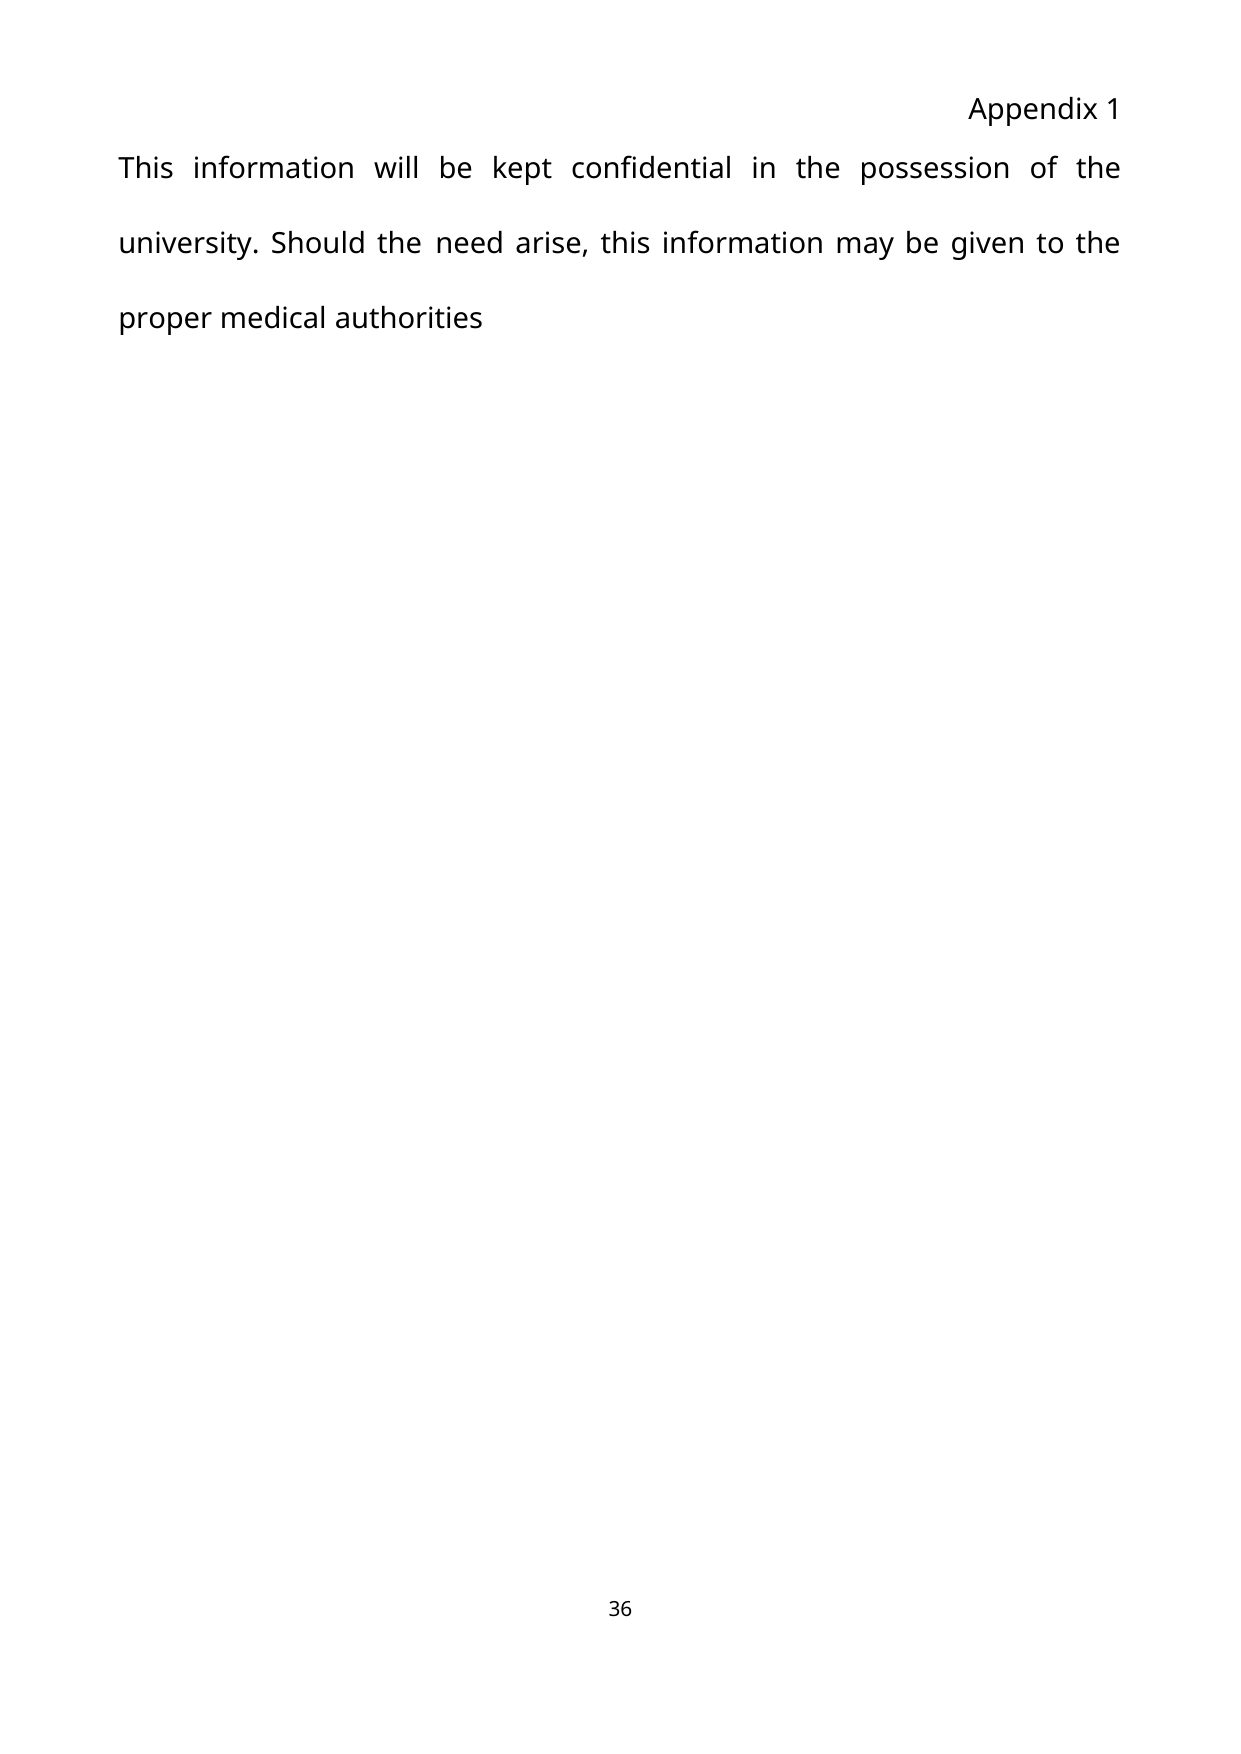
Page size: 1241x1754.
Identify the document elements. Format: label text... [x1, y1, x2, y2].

text This information will be kept confidential in the possession of the university. Should the need arise, this information may be given to the proper medical authorities [118, 130, 1122, 355]
